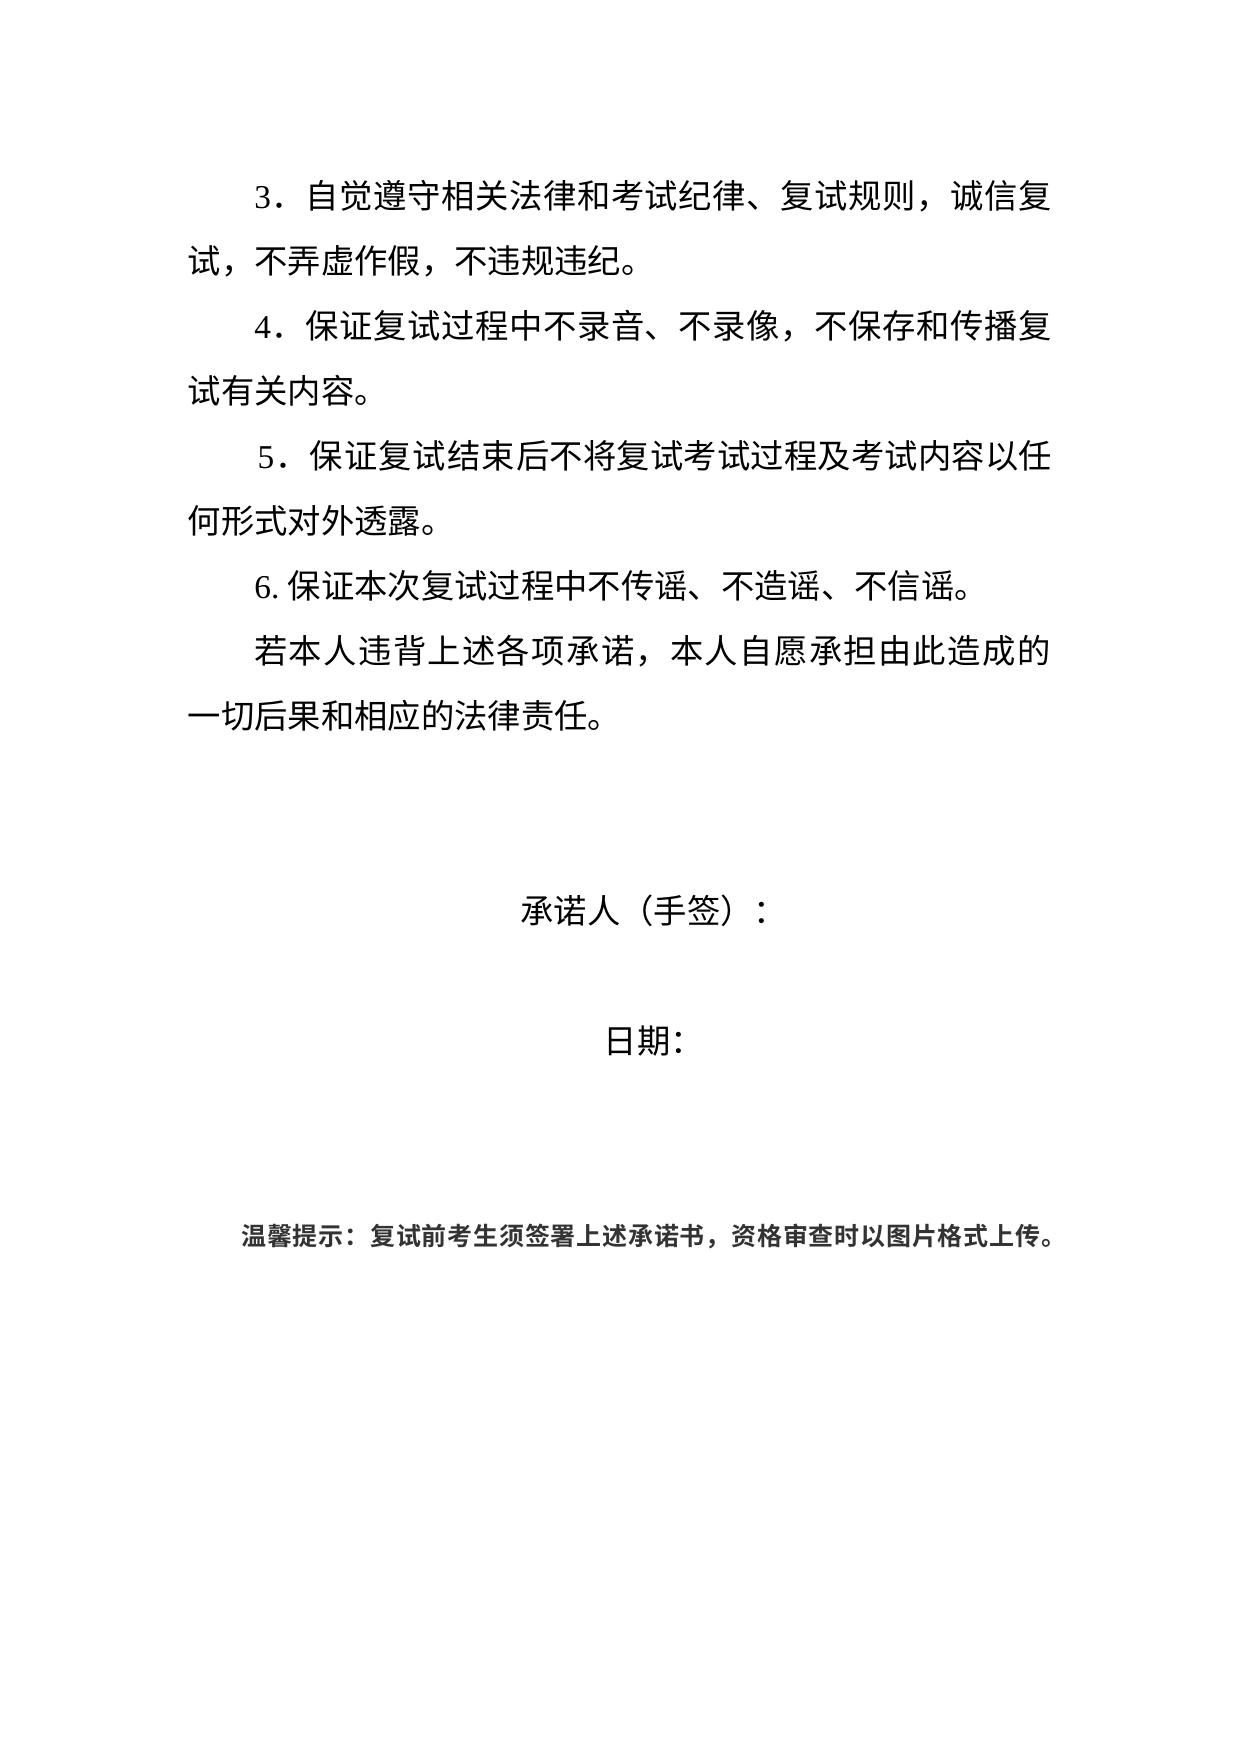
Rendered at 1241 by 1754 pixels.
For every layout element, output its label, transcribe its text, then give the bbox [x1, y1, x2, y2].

text 若本人违背上述各项承诺，本人自愿承担由此造成的一切后果和相应的法律责任。 [187, 617, 1053, 747]
text 承诺人（手签）： [187, 877, 1053, 942]
text 温馨提示：复试前考生须签署上述承诺书，资格审查时以图片格式上传。 [187, 1202, 1053, 1267]
text 日期： [187, 1007, 1053, 1072]
text 4．保证复试过程中不录音、不录像，不保存和传播复试有关内容。 [187, 292, 1053, 422]
text 3．自觉遵守相关法律和考试纪律、复试规则，诚信复试，不弄虚作假，不违规违纪。 [187, 162, 1053, 292]
text 6. 保证本次复试过程中不传谣、不造谣、不信谣。 [187, 552, 1053, 617]
text 5．保证复试结束后不将复试考试过程及考试内容以任何形式对外透露。 [187, 422, 1053, 552]
